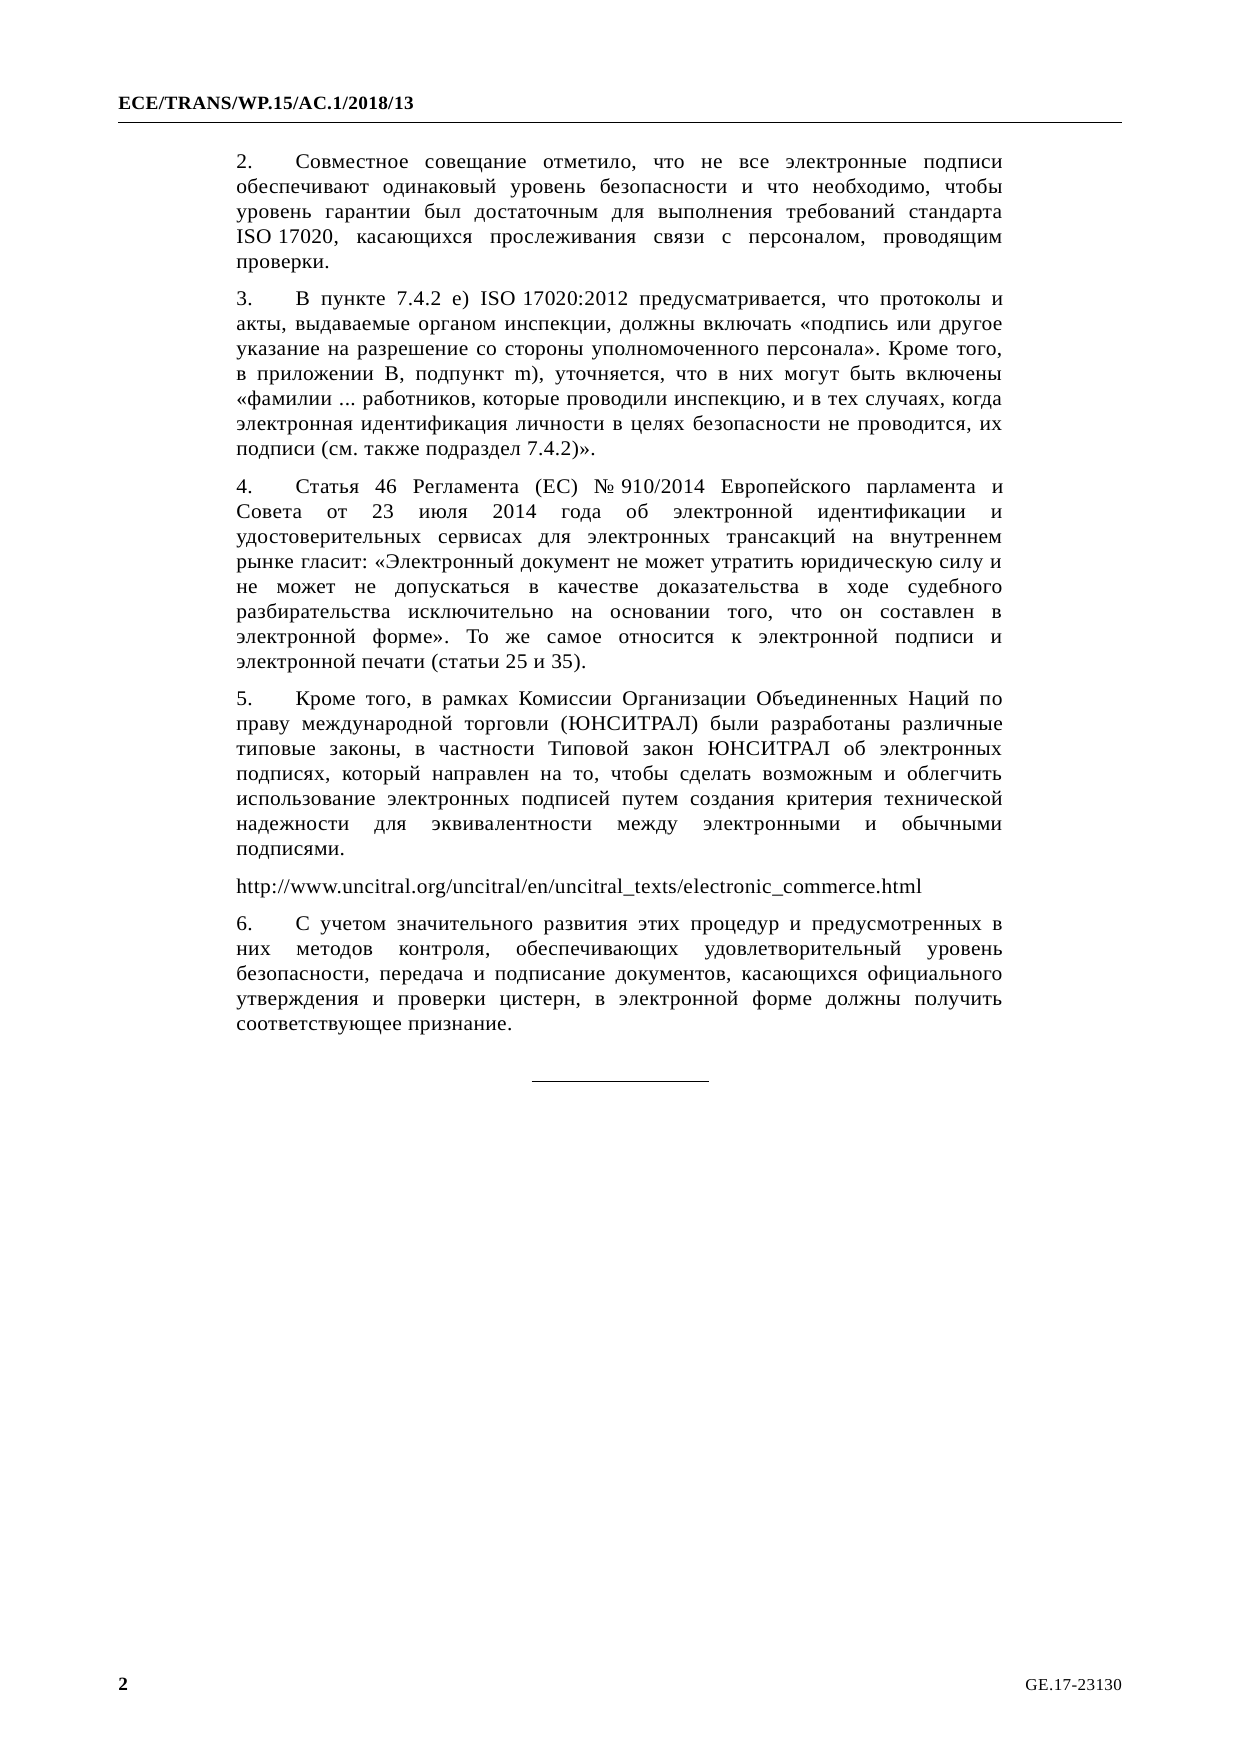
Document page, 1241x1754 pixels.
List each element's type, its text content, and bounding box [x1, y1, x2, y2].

text http://www.uncitral.org/uncitral/en/uncitral_texts/electronic_commerce.html [236, 873, 1004, 898]
text 4. Статья 46 Регламента (ЕС) № 910/2014 Европейского парламента и Совета от 23 июля 2014 года об электронной идентификации и удостоверительных сервисах для электронных трансакций на внутреннем рынке гласит: «Электронный документ не может утратить юридическую силу и не может не допускаться в качестве доказательства в ходе судебного разбирательства исключительно на основании того, что он составлен в электронной форме». То же самое относится к электронной подписи и электронной печати (статьи 25 и 35). [236, 473, 1004, 673]
text 2. Совместное совещание отметило, что не все электронные подписи обеспечивают одинаковый уровень безопасности и что необходимо, чтобы уровень гарантии был достаточным для выполнения требований стандарта ISO 17020, касающихся прослеживания связи с персоналом, проводящим проверки. [236, 148, 1004, 273]
text 3. В пункте 7.4.2 e) ISO 17020:2012 предусматривается, что протоколы и акты, выдаваемые органом инспекции, должны включать «подпись или другое указание на разрешение со стороны уполномоченного персонала». Кроме того, в приложении В, подпункт m), уточняется, что в них могут быть включены «фамилии ... работников, которые проводили инспекцию, и в тех случаях, когда электронная идентификация личности в целях безопасности не проводится, их подписи (см. также подраздел 7.4.2)». [236, 285, 1004, 460]
text 5. Кроме того, в рамках Комиссии Организации Объединенных Наций по праву международной торговли (ЮНСИТРАЛ) были разработаны различные типовые законы, в частности Типовой закон ЮНСИТРАЛ об электронных подписях, который направлен на то, чтобы сделать возможным и облегчить использование электронных подписей путем создания критерия технической надежности для эквивалентности между электронными и обычными подписями. [236, 685, 1004, 860]
text 6. С учетом значительного развития этих процедур и предусмотренных в них методов контроля, обеспечивающих удовлетворительный уровень безопасности, передача и подписание документов, касающихся официального утверждения и проверки цистерн, в электронной форме должны получить соответствующее признание. [236, 910, 1004, 1035]
